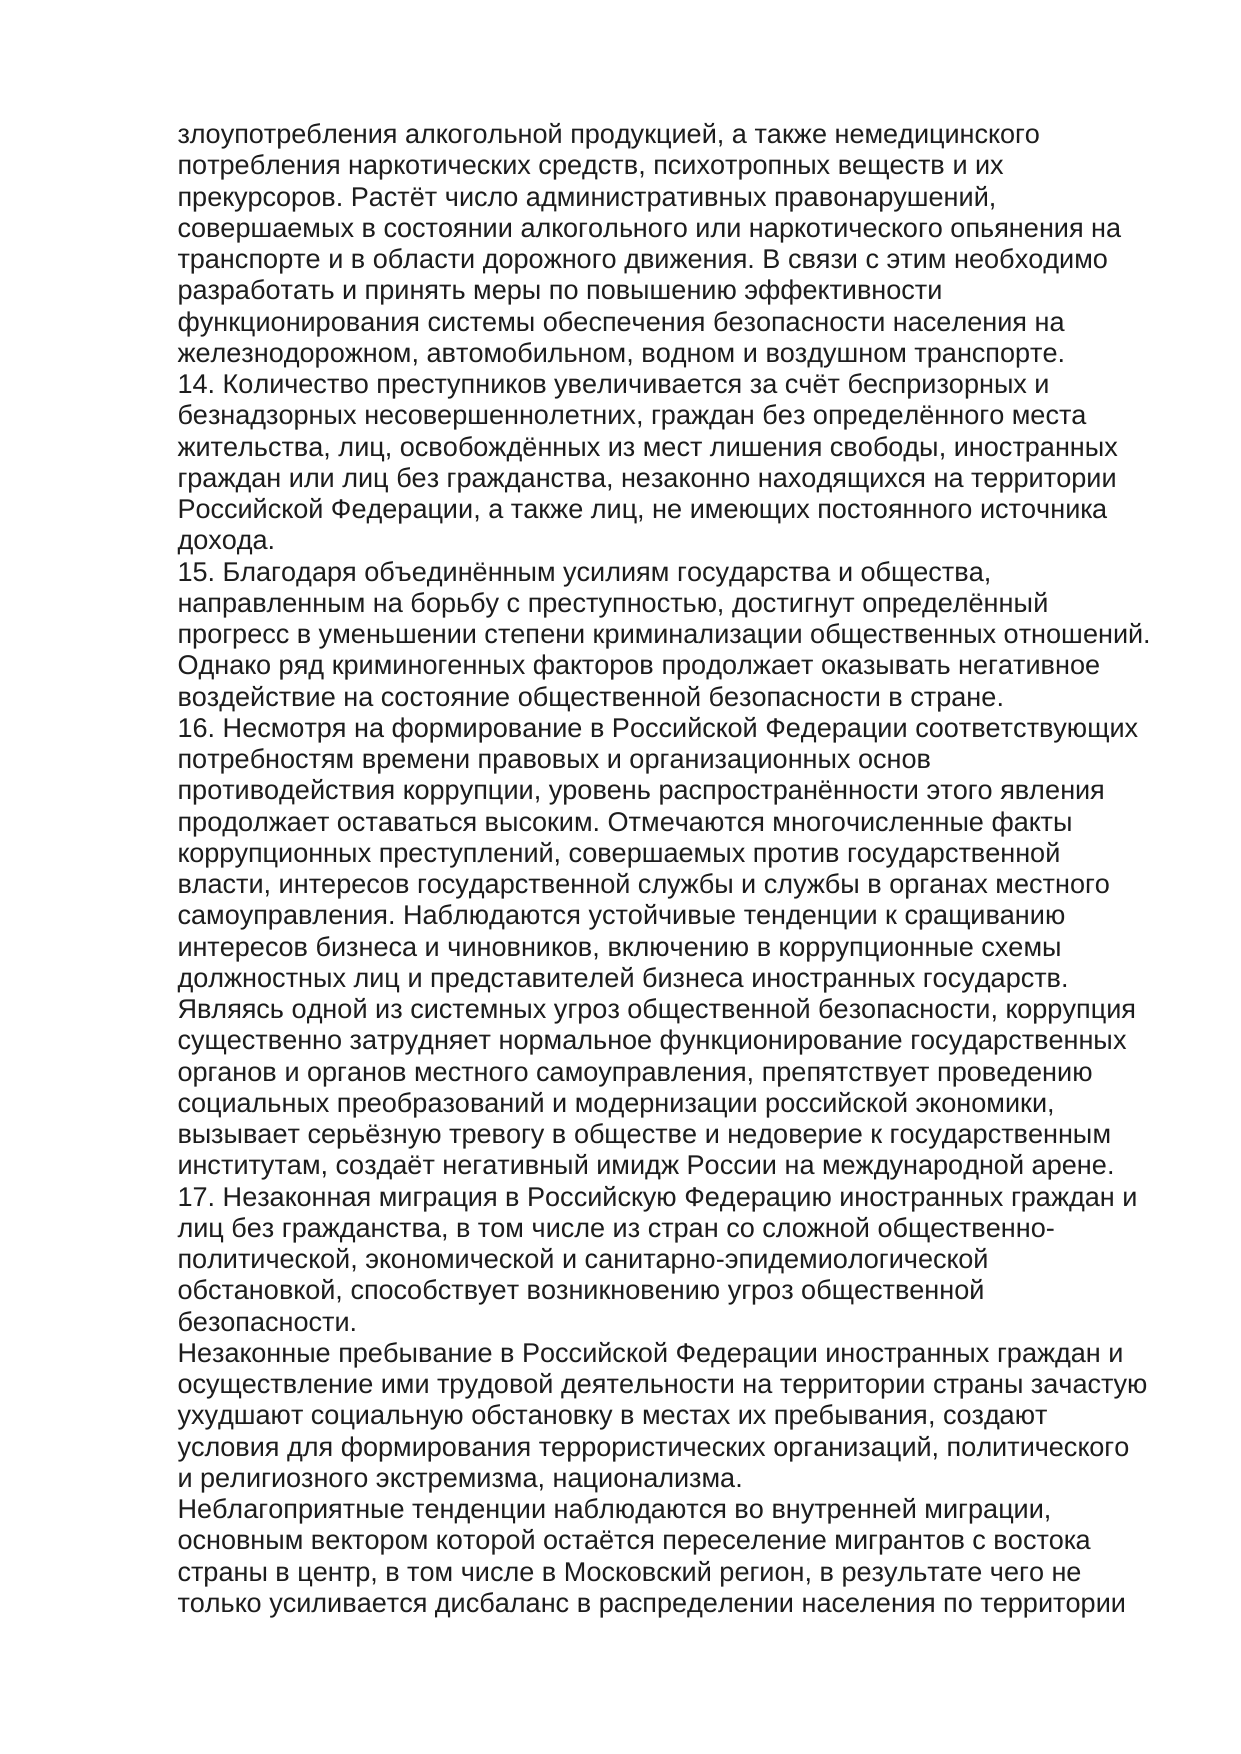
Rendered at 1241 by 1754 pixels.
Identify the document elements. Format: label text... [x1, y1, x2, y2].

text 14. Количество преступников увеличивается за счёт беспризорных и безнадзорных несовершеннолетних, граждан без определённого места жительства, лиц, освобождённых из мест лишения свободы, иностранных граждан или лиц без гражданства, незаконно находящихся на территории Российской Федерации, а также лиц, не имеющих постоянного источника дохода. [177, 368, 1152, 556]
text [177, 118, 1152, 368]
text 17. Незаконная миграция в Российскую Федерацию иностранных граждан и лиц без гражданства, в том числе из стран со сложной общественно-политической, экономической и санитарно-эпидемиологической обстановкой, способствует возникновению угроз общественной безопасности. [177, 1181, 1152, 1337]
text Незаконные пребывание в Российской Федерации иностранных граждан и осуществление ими трудовой деятельности на территории страны зачастую ухудшают социальную обстановку в местах их пребывания, создают условия для формирования террористических организаций, политического и религиозного экстремизма, национализма. [177, 1337, 1152, 1493]
text Являясь одной из системных угроз общественной безопасности, коррупция существенно затрудняет нормальное функционирование государственных органов и органов местного самоуправления, препятствует проведению социальных преобразований и модернизации российской экономики, вызывает серьёзную тревогу в обществе и недоверие к государственным институтам, создаёт негативный имидж России на международной арене. [177, 993, 1152, 1181]
text 15. Благодаря объединённым усилиям государства и общества, направленным на борьбу с преступностью, достигнут определённый прогресс в уменьшении степени криминализации общественных отношений. Однако ряд криминогенных факторов продолжает оказывать негативное воздействие на состояние общественной безопасности в стране. [177, 556, 1152, 712]
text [177, 1493, 1152, 1618]
text 16. Несмотря на формирование в Российской Федерации соответствующих потребностям времени правовых и организационных основ противодействия коррупции, уровень распространённости этого явления продолжает оставаться высоким. Отмечаются многочисленные факты коррупционных преступлений, совершаемых против государственной власти, интересов государственной службы и службы в органах местного самоуправления. Наблюдаются устойчивые тенденции к сращиванию интересов бизнеса и чиновников, включению в коррупционные схемы должностных лиц и представителей бизнеса иностранных государств. [177, 712, 1152, 993]
